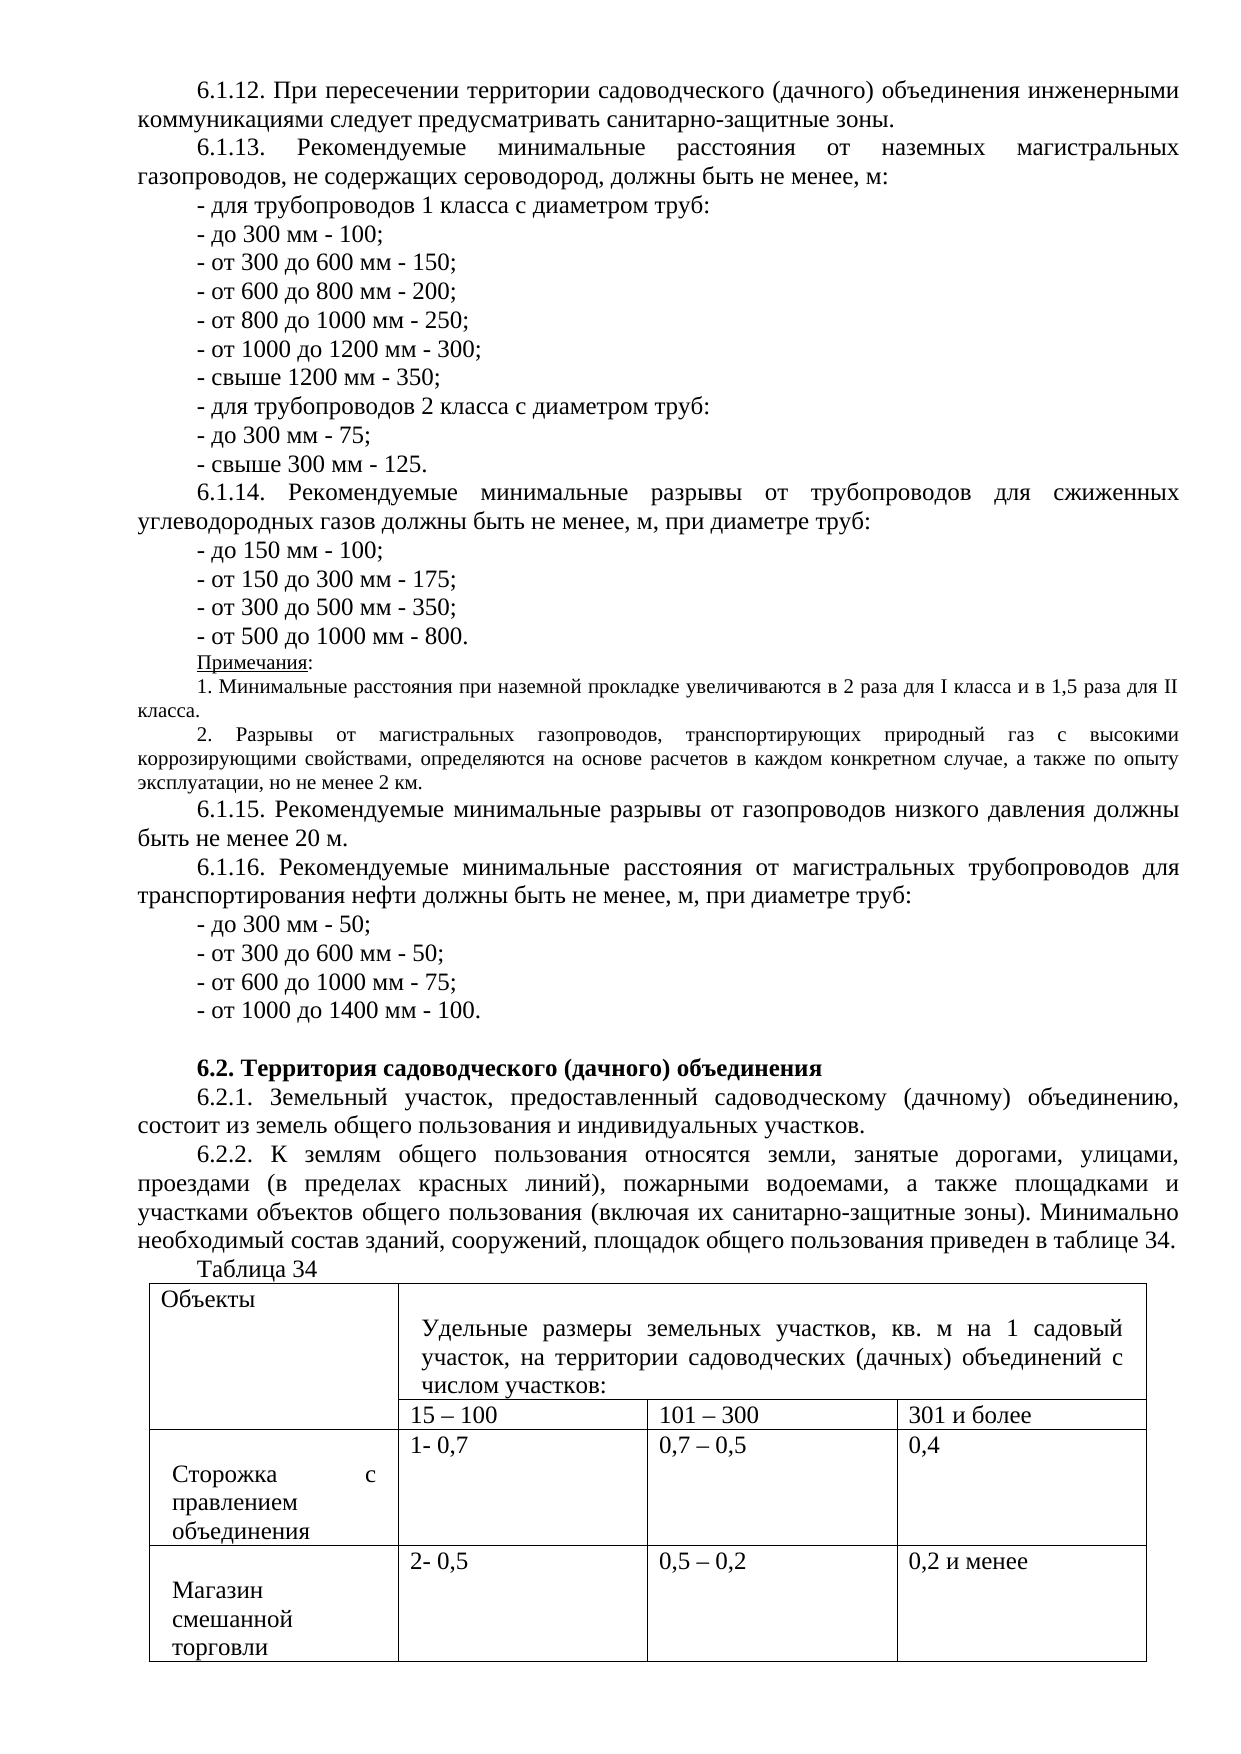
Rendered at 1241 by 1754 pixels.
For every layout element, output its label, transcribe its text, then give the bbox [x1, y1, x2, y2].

text - свыше - 125. [137, 449, 1180, 477]
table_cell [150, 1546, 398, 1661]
text Таблица 34 [137, 1254, 1180, 1283]
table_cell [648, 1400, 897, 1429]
text 1. Минимальные расстояния при наземной прокладке увеличиваются в 2 раза для I класса и в 1,5 раза для II класса. [137, 674, 1180, 722]
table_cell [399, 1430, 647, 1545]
text 6.2.2. К землям общего пользования относятся земли, занятые дорогами, улицами, проездами (в пределах красных линий), пожарными водоемами, а также площадками и участками объектов общего пользования (включая их санитарно-защитные зоны). Минимально необходимый состав зданий, сооружений, площадок общего пользования приведен в таблице 34. [137, 1139, 1180, 1254]
text - от 300 до - 150; [137, 247, 1180, 276]
text - до - 100; [137, 219, 1180, 247]
text - для трубопроводов 1 класса с диаметром труб: [137, 190, 1180, 219]
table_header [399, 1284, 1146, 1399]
text - от 600 до - 200; [137, 276, 1180, 305]
text - от 1000 до - 300; [137, 334, 1180, 362]
text 6.1.14. Рекомендуемые минимальные разрывы от трубопроводов для сжиженных углеводородных газов должны быть не менее, м, при диаметре труб: [137, 477, 1180, 535]
text - до - 75; [137, 420, 1180, 449]
text 6.1.15. Рекомендуемые минимальные разрывы от газопроводов низкого давления должны быть не менее . [137, 794, 1180, 852]
text 6.1.12. При пересечении территории садоводческого (дачного) объединения инженерными коммуникациями следует предусматривать санитарно-защитные зоны. [137, 75, 1180, 132]
text Примечания: [137, 650, 1180, 674]
text - для трубопроводов 2 класса с диаметром труб: [137, 391, 1180, 420]
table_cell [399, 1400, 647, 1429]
text 6.1.13. Рекомендуемые минимальные расстояния от наземных магистральных газопроводов, не содержащих сероводород, должны быть не менее, м: [137, 132, 1180, 190]
text - от 800 до - 250; [137, 305, 1180, 334]
text 6.2.1. Земельный участок, предоставленный садоводческому (дачному) объединению, состоит из земель общего пользования и индивидуальных участков. [137, 1082, 1180, 1139]
text 6.1.16. Рекомендуемые минимальные расстояния от магистральных трубопроводов для транспортирования нефти должны быть не менее, м, при диаметре труб: [137, 852, 1180, 909]
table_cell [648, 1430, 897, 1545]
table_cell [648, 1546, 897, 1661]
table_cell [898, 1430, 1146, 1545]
text - до - 100; [137, 535, 1180, 564]
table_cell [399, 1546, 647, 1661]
text - от 600 до - 75; [137, 967, 1180, 996]
text 6.2. Территория садоводческого (дачного) объединения [137, 1053, 1180, 1082]
text - от 500 до - 800. [137, 621, 1180, 650]
text - от 300 до - 350; [137, 592, 1180, 621]
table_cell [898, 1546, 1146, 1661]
text - свыше - 350; [137, 362, 1180, 391]
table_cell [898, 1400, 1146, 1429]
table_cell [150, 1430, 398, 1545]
text - от 300 до - 50; [137, 938, 1180, 967]
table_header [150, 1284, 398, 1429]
text - от 150 до - 175; [137, 564, 1180, 592]
text 2. Разрывы от магистральных газопроводов, транспортирующих природный газ с высокими коррозирующими свойствами, определяются на основе расчетов в каждом конкретном случае, а также по опыту эксплуатации, но не менее . [137, 722, 1180, 794]
text - до - 50; [137, 909, 1180, 938]
text - от 1000 до - 100. [137, 996, 1180, 1024]
